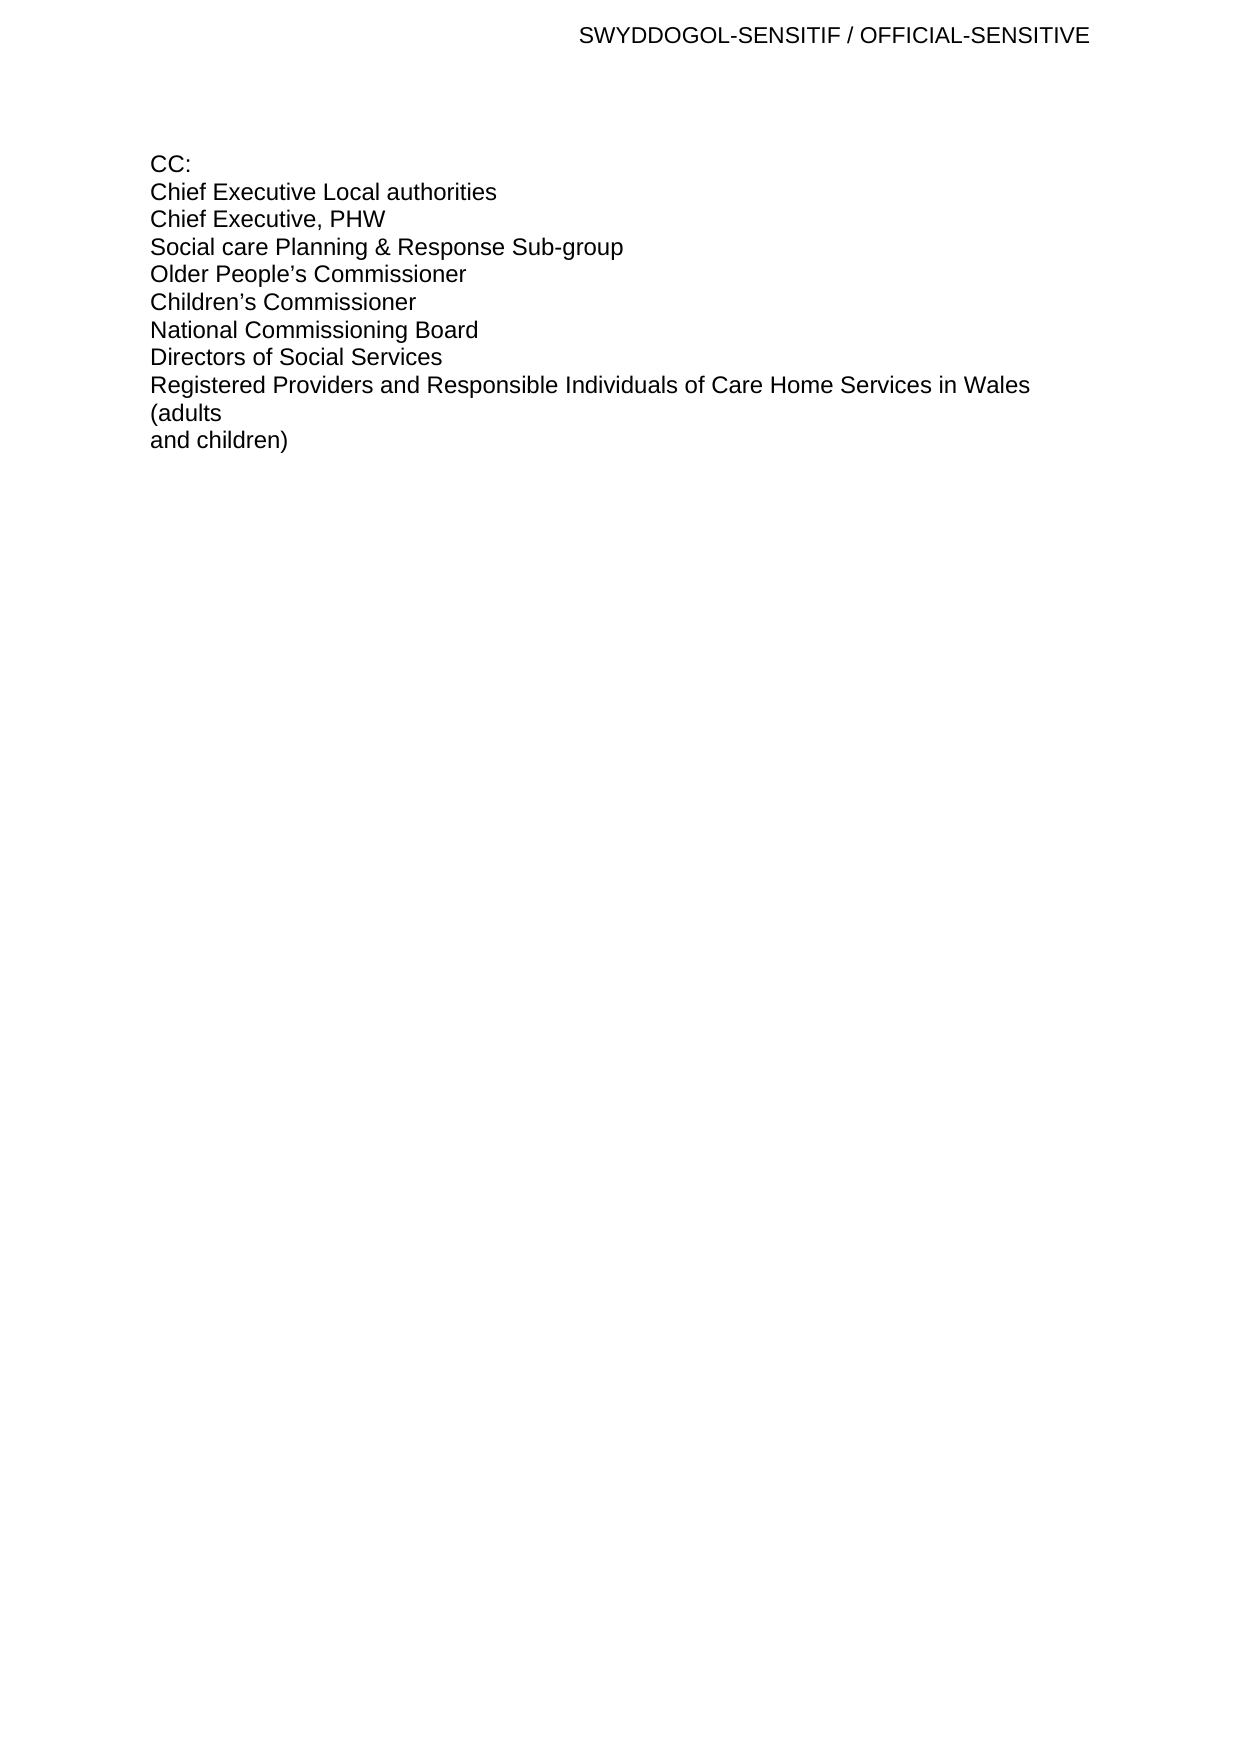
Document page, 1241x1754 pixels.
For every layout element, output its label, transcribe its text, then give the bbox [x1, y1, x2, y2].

text CC: Chief Executive Local authorities Chief Executive, PHW Social care Planning & Response Sub-group Older People’s Commissioner Children’s Commissioner National Commissioning Board Directors of Social Services Registered Providers and Responsible Individuals of Care Home Services in Wales (adults and children) [150, 150, 1090, 454]
